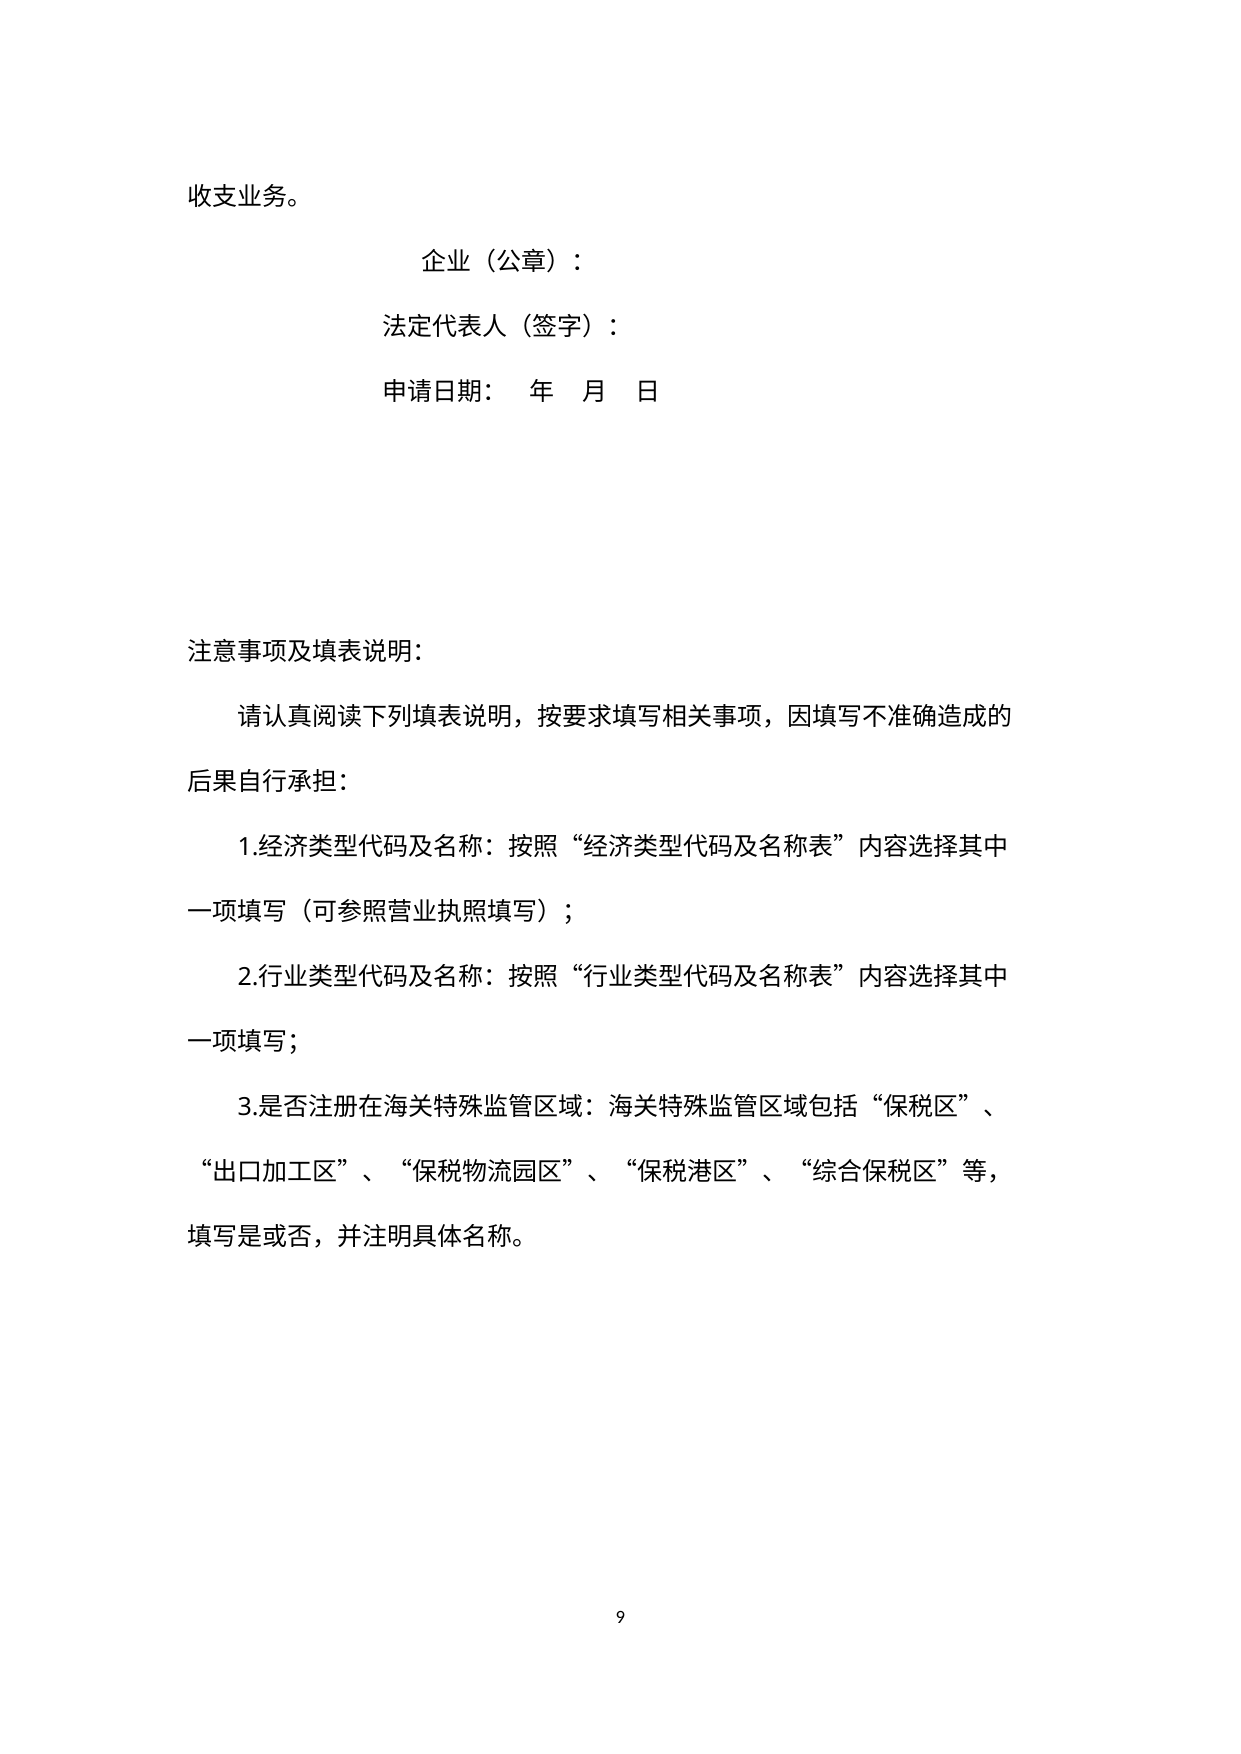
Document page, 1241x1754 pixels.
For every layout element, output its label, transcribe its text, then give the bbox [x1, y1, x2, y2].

text 注意事项及填表说明： [187, 617, 1021, 682]
text 2.行业类型代码及名称：按照“行业类型代码及名称表”内容选择其中一项填写； [187, 942, 1021, 1072]
text 申请日期： 年 月 日 [187, 357, 1021, 422]
text 3.是否注册在海关特殊监管区域：海关特殊监管区域包括“保税区”、“出口加工区”、“保税物流园区”、“保税港区”、“综合保税区”等，填写是或否，并注明具体名称。 [187, 1072, 1021, 1267]
text 1.经济类型代码及名称：按照“经济类型代码及名称表”内容选择其中一项填写（可参照营业执照填写）； [187, 812, 1021, 942]
text 法定代表人（签字）： [187, 292, 1021, 357]
text 请认真阅读下列填表说明，按要求填写相关事项，因填写不准确造成的后果自行承担： [187, 682, 1021, 812]
text 企业（公章）： [187, 227, 1021, 292]
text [187, 162, 1021, 227]
